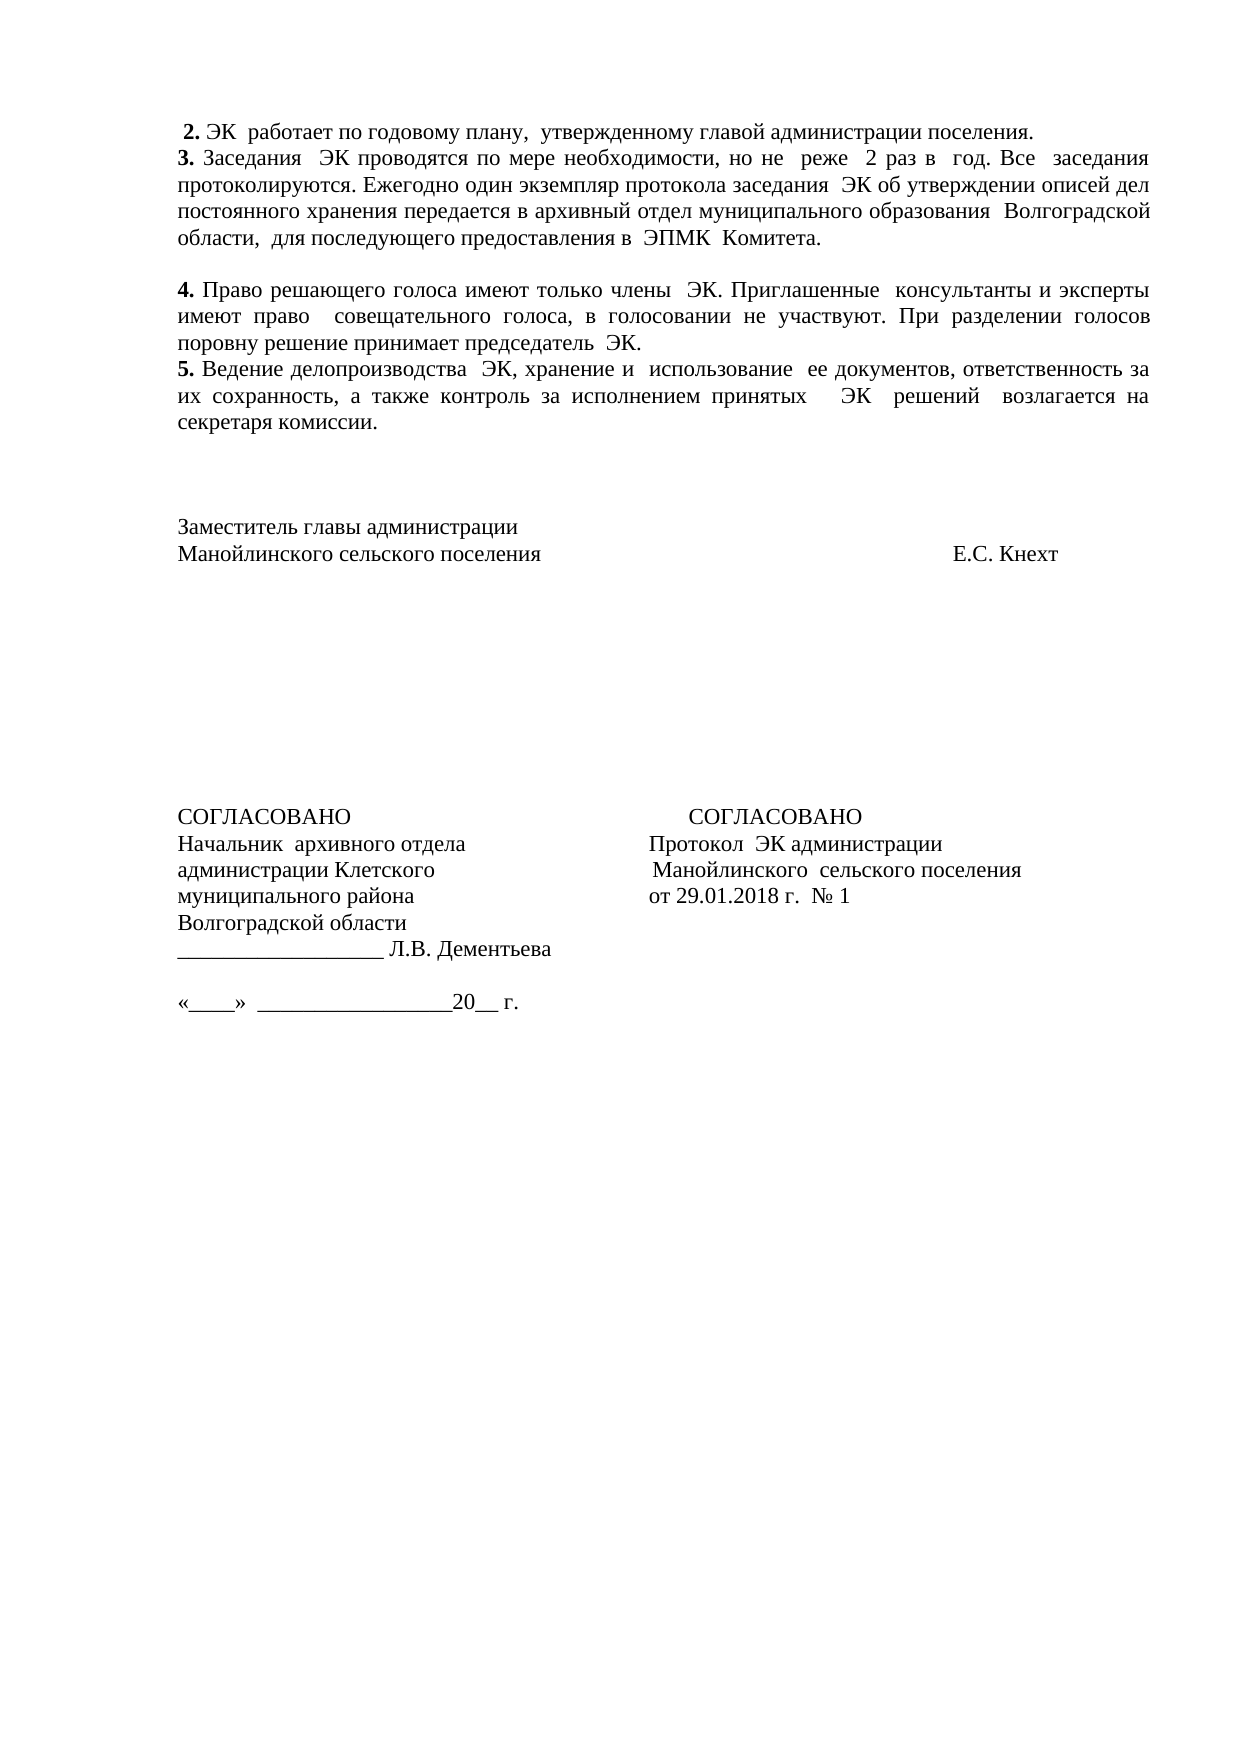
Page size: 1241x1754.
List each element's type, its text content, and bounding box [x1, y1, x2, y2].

text __________________ Л.В. Дементьева [177, 935, 1152, 961]
text 4. Право решающего голоса имеют только члены ЭК. Приглашенные консультанты и эксперты имеют право совещательного голоса, в голосовании не участвуют. При разделении голосов поровну решение принимает председатель ЭК. [177, 276, 1152, 355]
text Начальник архивного отдела Протокол ЭК администрации [177, 830, 1152, 856]
text 2. ЭК работает по годовому плану, утвержденному главой администрации поселения. [177, 118, 1152, 144]
text Заместитель главы администрации [177, 513, 1152, 540]
text муниципального района от 29.01.2018 г. № 1 [177, 882, 1152, 909]
text 3. Заседания ЭК проводятся по мере необходимости, но не реже 2 раз в год. Все заседания протоколируются. Ежегодно один экземпляр протокола заседания ЭК об утверждении описей дел постоянного хранения передается в архивный отдел муниципального образования Волгоградской области, для последующего предоставления в ЭПМК Комитета. [177, 144, 1152, 250]
text СОГЛАСОВАНО СОГЛАСОВАНО [177, 803, 1152, 830]
text администрации Клетского Манойлинского сельского поселения [177, 856, 1152, 882]
text Волгоградской области [177, 909, 1152, 935]
text Манойлинского сельского поселения Е.С. Кнехт [177, 540, 1152, 566]
text «____» _________________20__ г. [177, 988, 1152, 1014]
text 5. Ведение делопроизводства ЭК, хранение и использование ее документов, ответственность за их сохранность, а также контроль за исполнением принятых ЭК решений возлагается на секретаря комиссии. [177, 355, 1152, 434]
